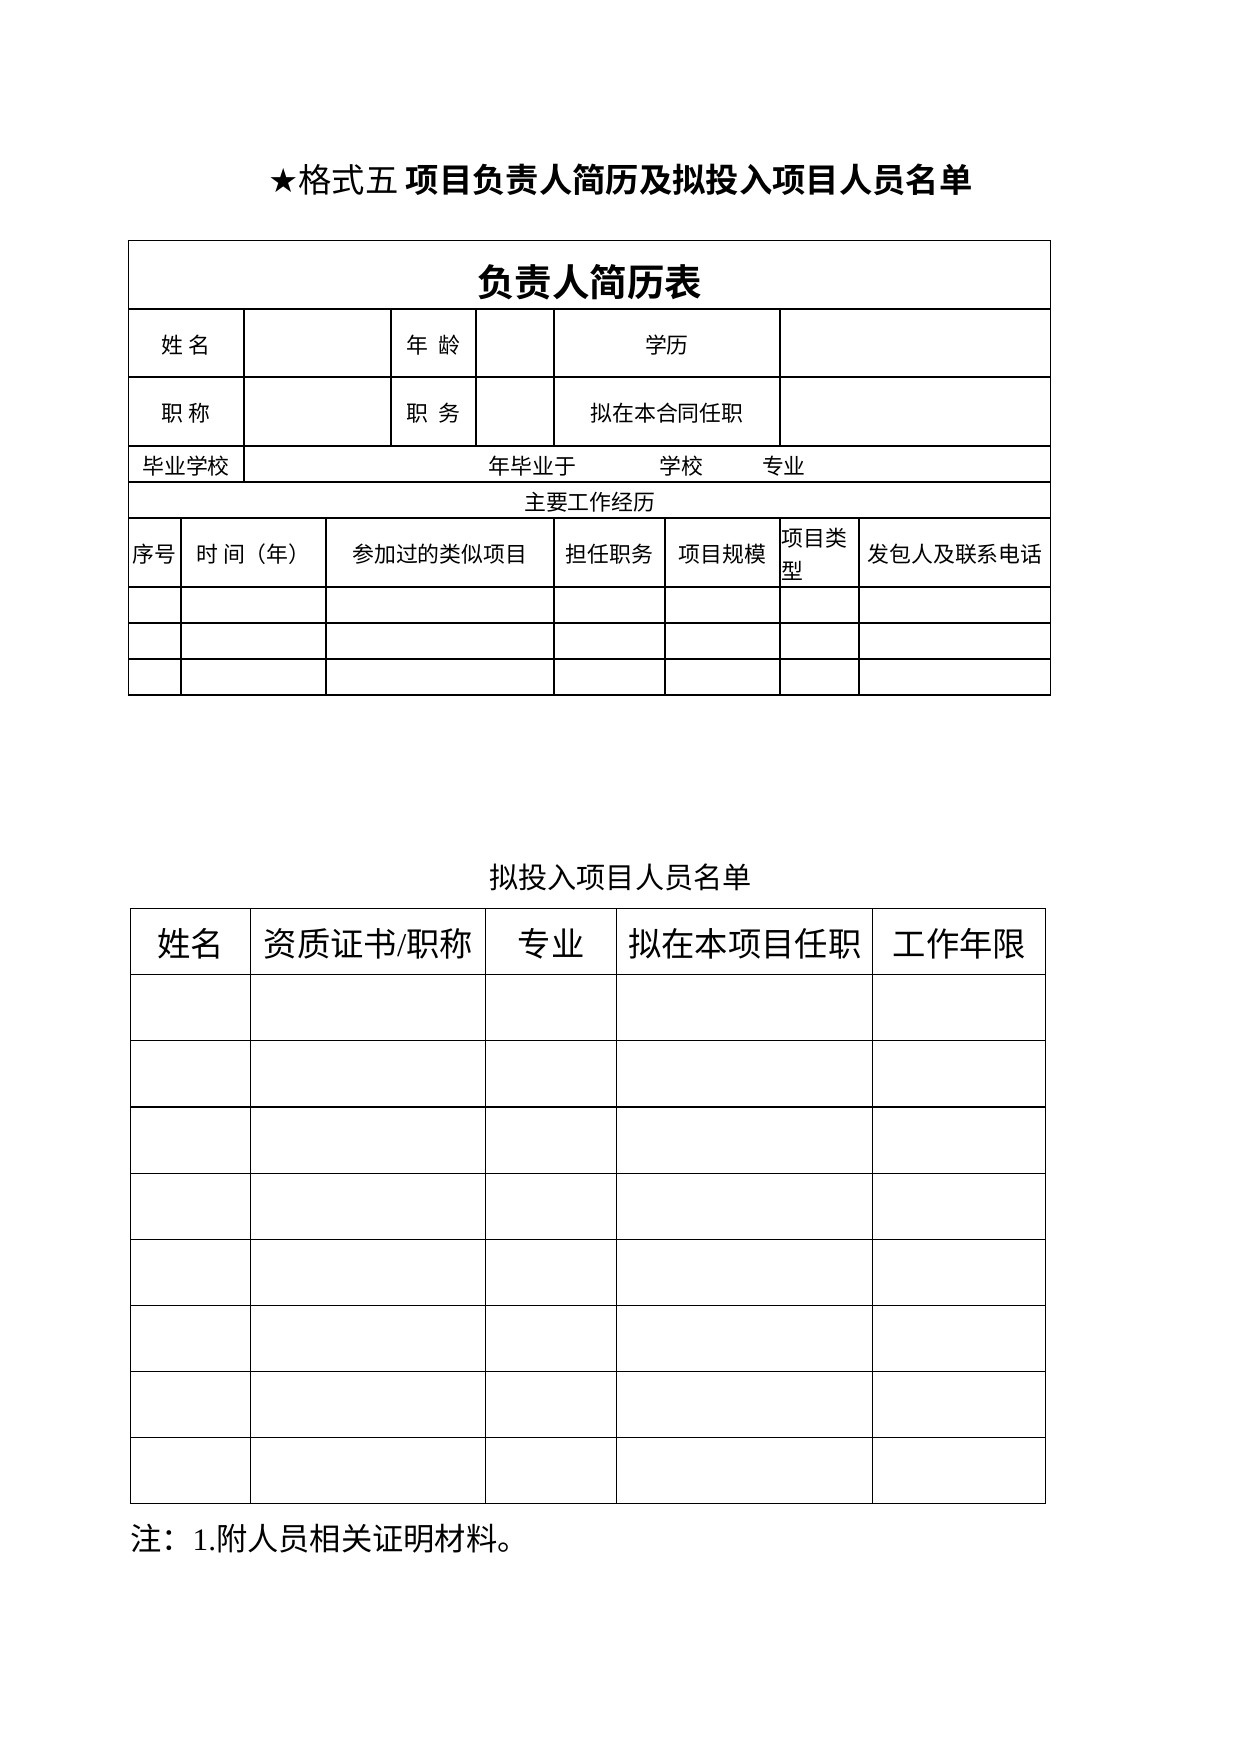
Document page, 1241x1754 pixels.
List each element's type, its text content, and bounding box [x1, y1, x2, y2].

table_cell [666, 624, 779, 658]
table_cell 主要工作经历 [129, 483, 1050, 517]
table_cell [873, 1306, 1045, 1371]
table_cell [251, 1240, 485, 1304]
table_cell 年毕业于 学校 专业 [245, 447, 1050, 481]
table_cell [617, 975, 872, 1040]
table_cell [129, 588, 180, 622]
table_cell [666, 588, 779, 622]
table_cell [617, 1174, 872, 1238]
table_cell 职 务 [392, 378, 475, 445]
table_cell [873, 1174, 1045, 1238]
table_cell [873, 1108, 1045, 1172]
table_cell [617, 1041, 872, 1106]
table_header 工作年限 [873, 909, 1045, 974]
text ★格式五 项目负责人简历及拟投入项目人员名单 [130, 146, 1110, 211]
table_cell [251, 1108, 485, 1172]
table_cell 职 称 [129, 378, 243, 445]
table_cell 拟在本合同任职 [555, 378, 779, 445]
table_cell [327, 588, 553, 622]
table_cell [555, 624, 664, 658]
table_cell 发包人及联系电话 [860, 519, 1050, 586]
table_cell [873, 1438, 1045, 1503]
table_cell [617, 1108, 872, 1172]
table_cell [781, 378, 1050, 445]
table_cell [477, 378, 553, 445]
table_cell 姓 名 [129, 310, 243, 376]
table_cell [486, 1174, 616, 1238]
table_cell [245, 310, 390, 376]
table_cell [486, 975, 616, 1040]
table_cell [555, 660, 664, 694]
table_cell [873, 1372, 1045, 1437]
table_cell [131, 1108, 250, 1172]
text 拟投入项目人员名单 [130, 843, 1110, 908]
table_cell [131, 1240, 250, 1304]
table_cell [182, 624, 325, 658]
table_cell 项目规模 [666, 519, 779, 586]
table_cell [251, 1174, 485, 1238]
table_cell [486, 1306, 616, 1371]
table_cell [666, 660, 779, 694]
table_cell [617, 1438, 872, 1503]
table_cell [617, 1306, 872, 1371]
table_cell [251, 1372, 485, 1437]
table_cell [251, 1438, 485, 1503]
table_cell [781, 310, 1050, 376]
table_cell [781, 624, 858, 658]
table_cell [251, 1041, 485, 1106]
table_header 姓名 [131, 909, 250, 974]
table_cell [131, 1174, 250, 1238]
table_cell [245, 378, 390, 445]
table_cell [131, 1306, 250, 1371]
table_cell [617, 1240, 872, 1304]
text 注：1.附人员相关证明材料。 [130, 1504, 1110, 1569]
table_cell 参加过的类似项目 [327, 519, 553, 586]
table_cell [486, 1438, 616, 1503]
table_cell 担任职务 [555, 519, 664, 586]
table_cell [182, 660, 325, 694]
table_cell [781, 660, 858, 694]
table_cell [129, 660, 180, 694]
table_cell [617, 1372, 872, 1437]
table_cell [251, 1306, 485, 1371]
table_cell [486, 1041, 616, 1106]
table_cell [860, 588, 1050, 622]
table_cell [555, 588, 664, 622]
table_cell [131, 1372, 250, 1437]
table_cell [182, 588, 325, 622]
table_cell [327, 660, 553, 694]
table_cell [129, 624, 180, 658]
table_cell [486, 1108, 616, 1172]
table_cell [477, 310, 553, 376]
table_cell [131, 1041, 250, 1106]
table_header 专业 [486, 909, 616, 974]
table_cell 时 间（年） [182, 519, 325, 586]
table_header 负责人简历表 [129, 241, 1050, 307]
table_cell [131, 1438, 250, 1503]
table_cell 年 龄 [392, 310, 475, 376]
table_cell [781, 588, 858, 622]
table_cell [873, 1240, 1045, 1304]
table_cell [131, 975, 250, 1040]
table_cell [327, 624, 553, 658]
table_cell [486, 1240, 616, 1304]
table_cell [251, 975, 485, 1040]
table_cell 学历 [555, 310, 779, 376]
table_cell [873, 1041, 1045, 1106]
table_cell [873, 975, 1045, 1040]
table_header 拟在本项目任职 [617, 909, 872, 974]
table_cell [486, 1372, 616, 1437]
table_cell [860, 624, 1050, 658]
table_header 资质证书/职称 [251, 909, 485, 974]
table_cell [860, 660, 1050, 694]
table_cell 序号 [129, 519, 180, 586]
table_cell 毕业学校 [129, 447, 243, 481]
table_cell 项目类型 [781, 519, 858, 586]
